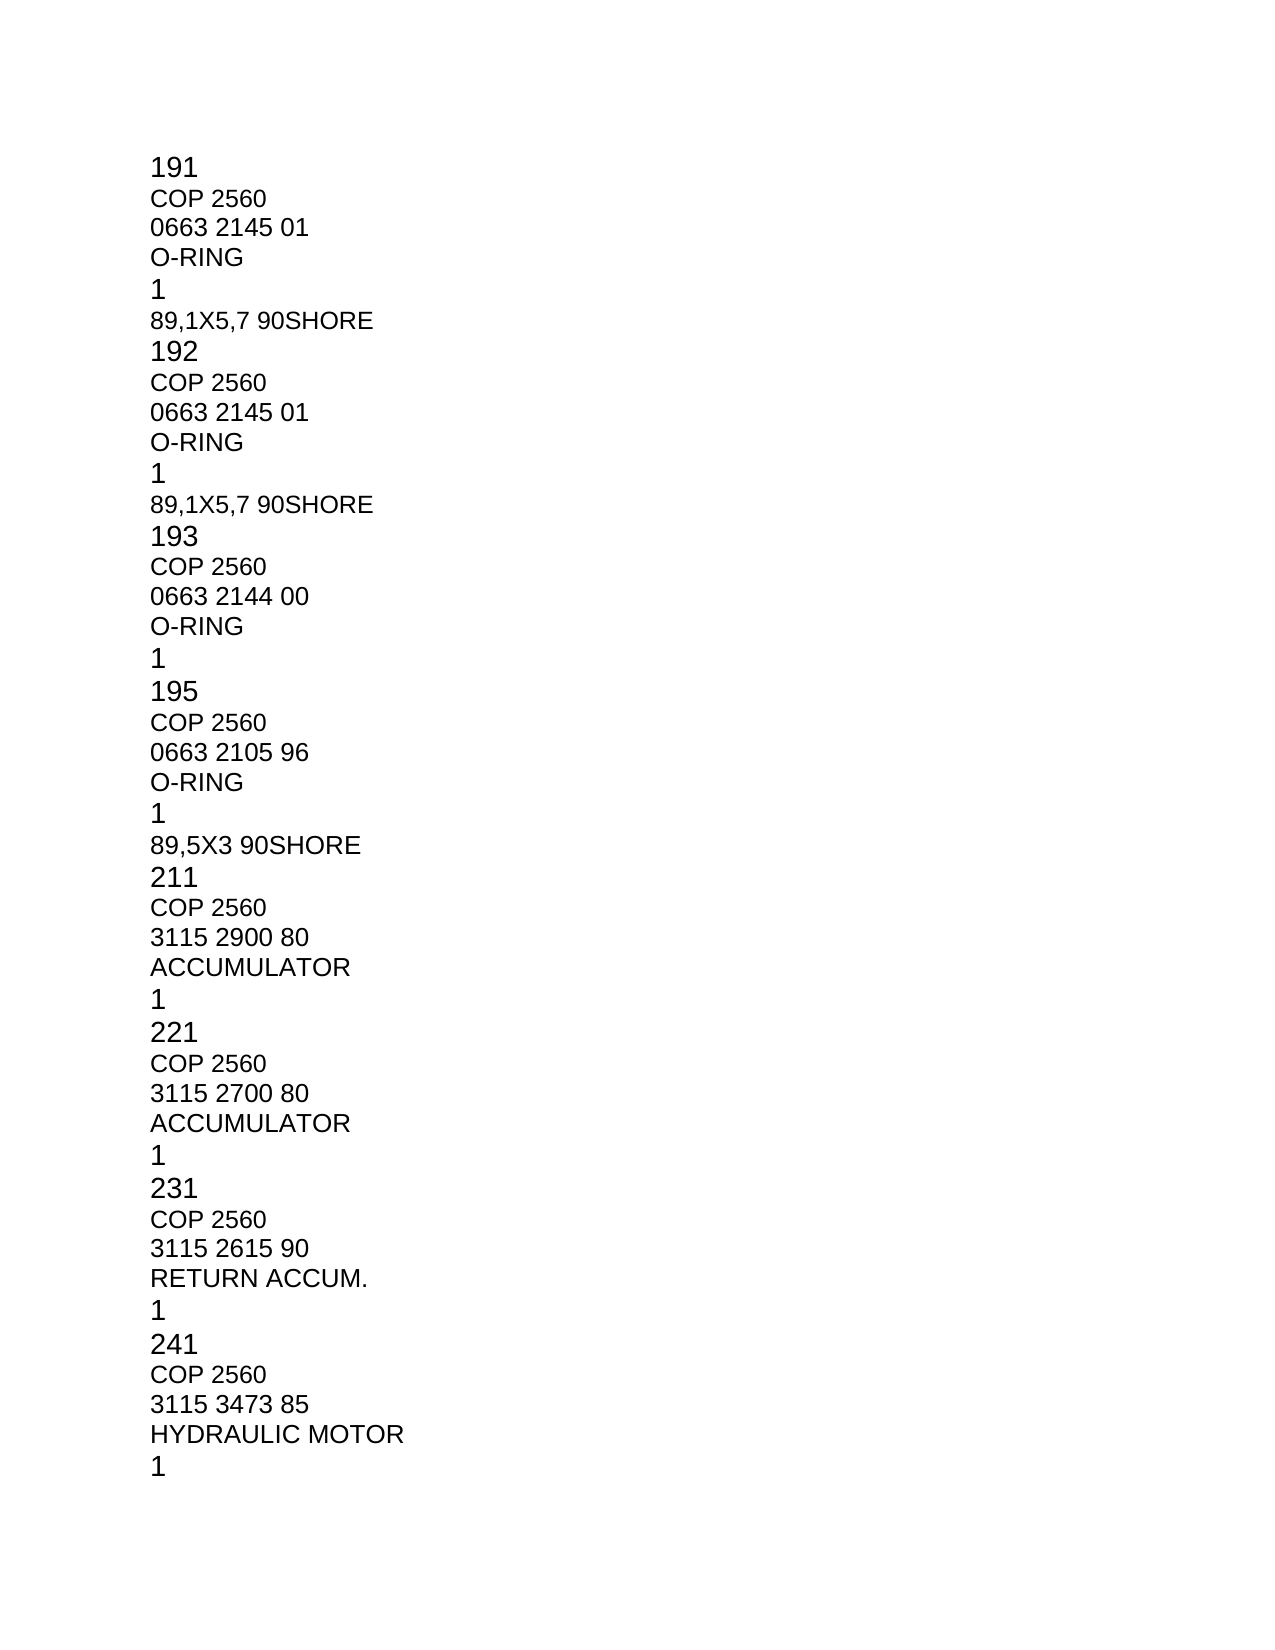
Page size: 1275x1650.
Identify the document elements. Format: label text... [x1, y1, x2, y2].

text COP 2560 [150, 368, 1125, 397]
text 1 [150, 641, 1125, 674]
text 0663 2144 00 [150, 581, 1125, 611]
text 0663 2105 96 [150, 737, 1125, 767]
text RETURN ACCUM. [150, 1263, 1125, 1293]
text O-RING [150, 767, 1125, 796]
text O-RING [150, 242, 1125, 272]
text 195 [150, 674, 1125, 708]
text 211 [150, 860, 1125, 893]
text COP 2560 [150, 893, 1125, 922]
text O-RING [150, 427, 1125, 456]
text 1 [150, 982, 1125, 1016]
text 193 [150, 519, 1125, 552]
text COP 2560 [150, 1360, 1125, 1389]
text COP 2560 [150, 1049, 1125, 1078]
text COP 2560 [150, 552, 1125, 581]
text ACCUMULATOR [150, 1108, 1125, 1138]
text 1 [150, 272, 1125, 306]
text 3115 2700 80 [150, 1078, 1125, 1108]
text 1 [150, 1293, 1125, 1327]
text HYDRAULIC MOTOR [150, 1419, 1125, 1449]
text COP 2560 [150, 708, 1125, 737]
text COP 2560 [150, 183, 1125, 212]
text 89,1X5,7 90SHORE [150, 306, 1125, 334]
text 192 [150, 334, 1125, 368]
text 3115 3473 85 [150, 1389, 1125, 1419]
text 89,5X3 90SHORE [150, 830, 1125, 860]
text 0663 2145 01 [150, 397, 1125, 427]
text 3115 2615 90 [150, 1233, 1125, 1263]
text COP 2560 [150, 1205, 1125, 1233]
text 241 [150, 1327, 1125, 1360]
text 221 [150, 1016, 1125, 1049]
text 1 [150, 1138, 1125, 1171]
text 1 [150, 456, 1125, 490]
text 231 [150, 1171, 1125, 1205]
text 0663 2145 01 [150, 212, 1125, 242]
text 3115 2900 80 [150, 922, 1125, 952]
text 89,1X5,7 90SHORE [150, 490, 1125, 519]
text 191 [150, 150, 1125, 183]
text O-RING [150, 611, 1125, 641]
text 1 [150, 796, 1125, 830]
text ACCUMULATOR [150, 952, 1125, 982]
text 1 [150, 1449, 1125, 1482]
